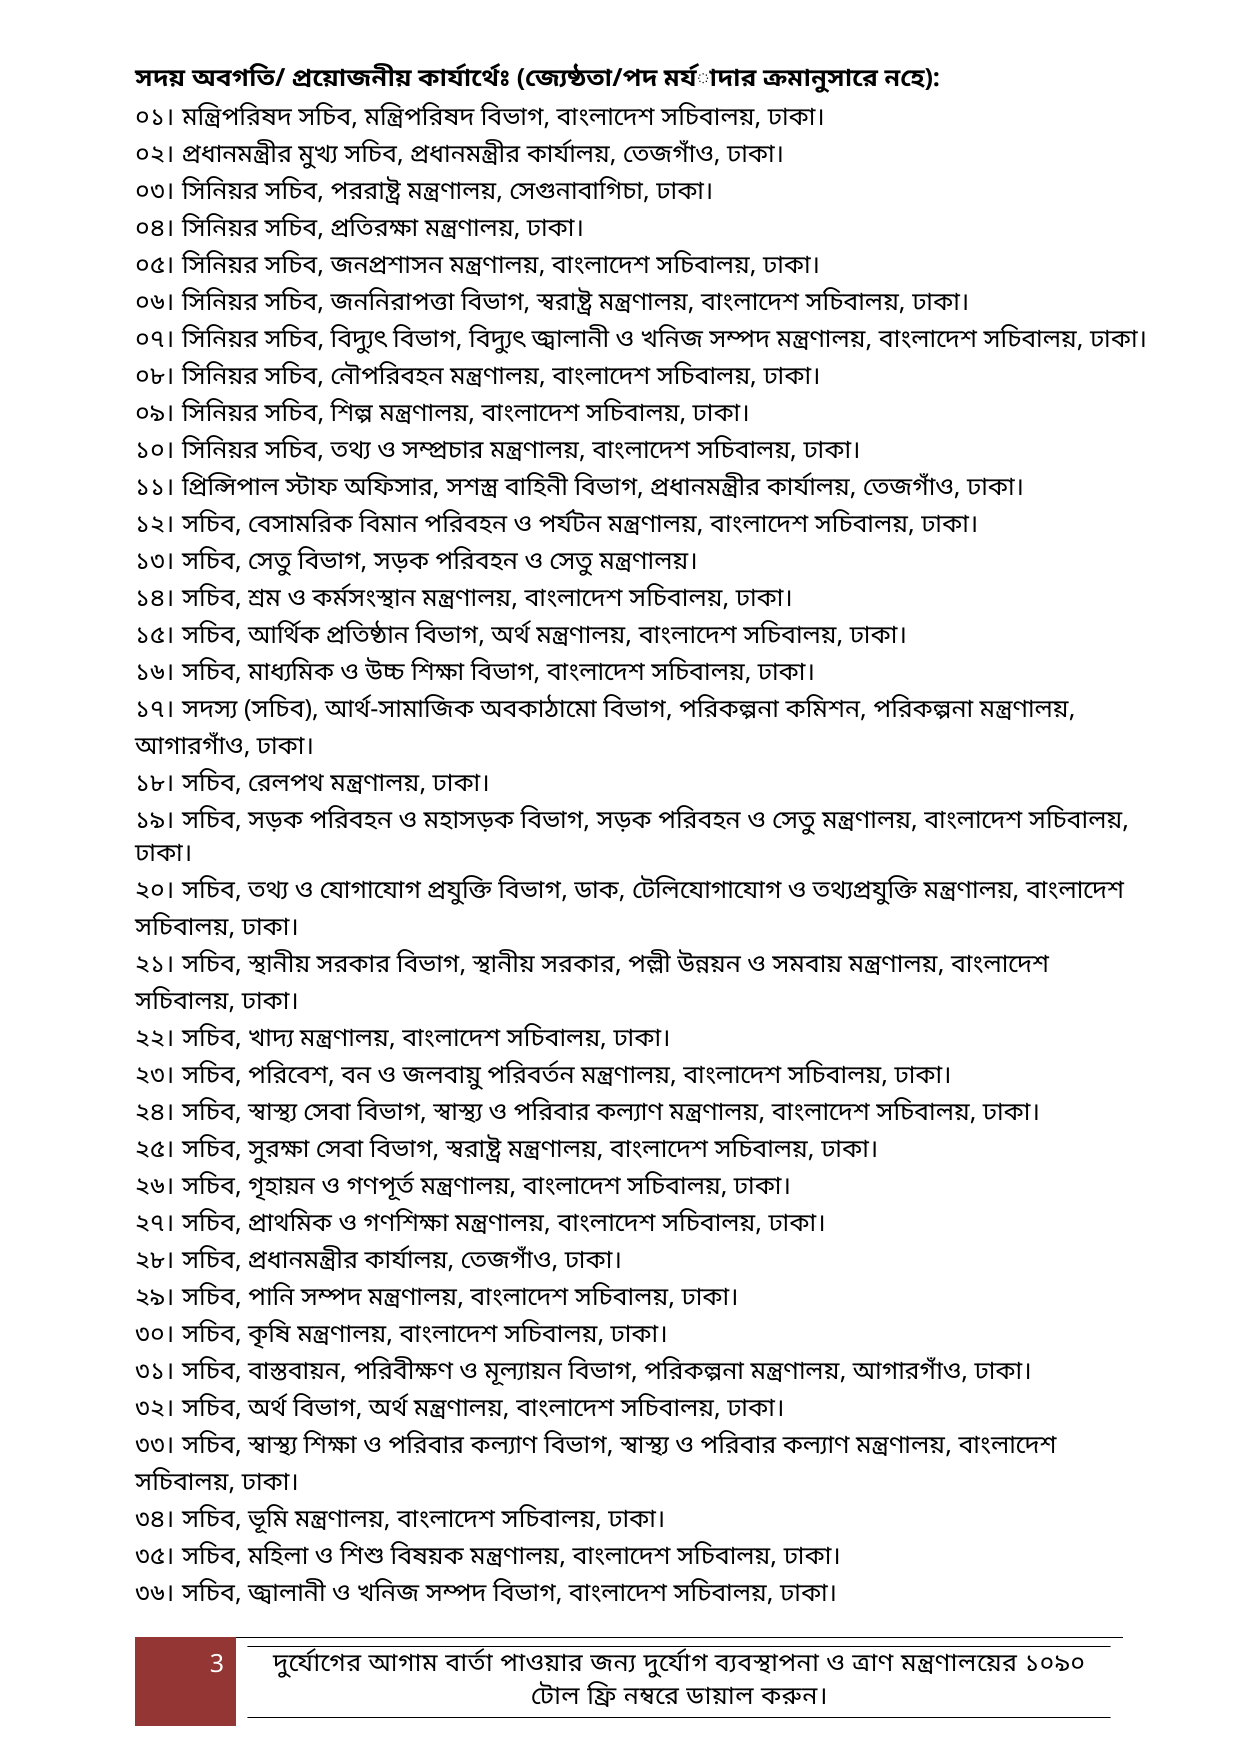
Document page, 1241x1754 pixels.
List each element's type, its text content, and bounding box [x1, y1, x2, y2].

text ০৪। সিনিয়র সচিব, প্রতিরক্ষা মন্ত্রণালয়, ঢাকা। [135, 210, 1153, 247]
text ০৭। সিনিয়র সচিব, বিদ্যুৎ বিভাগ, বিদ্যুৎ জ্বালানী ও খনিজ সম্পদ মন্ত্রণালয়, বাংলাদেশ সচিবালয়, ঢাকা। [135, 321, 1153, 358]
text ২১। সচিব, স্থানীয় সরকার বিভাগ, স্থানীয় সরকার, পল্লী উন্নয়ন ও সমবায় মন্ত্রণালয়, বাংলাদেশ সচিবালয়, ঢাকা। [135, 946, 1153, 1019]
text ৩৬। সচিব, জ্বালানী ও খনিজ সম্পদ বিভাগ, বাংলাদেশ সচিবালয়, ঢাকা। [135, 1574, 1153, 1611]
text ২৫। সচিব, সুরক্ষা সেবা বিভাগ, স্বরাষ্ট্র মন্ত্রণালয়, বাংলাদেশ সচিবালয়, ঢাকা। [135, 1131, 1153, 1167]
text ২৭। সচিব, প্রাথমিক ও গণশিক্ষা মন্ত্রণালয়, বাংলাদেশ সচিবালয়, ঢাকা। [135, 1204, 1153, 1241]
text ১৫। সচিব, আর্থিক প্রতিষ্ঠান বিভাগ, অর্থ মন্ত্রণালয়, বাংলাদেশ সচিবালয়, ঢাকা। [135, 617, 1153, 654]
text ২৯। সচিব, পানি সম্পদ মন্ত্রণালয়, বাংলাদেশ সচিবালয়, ঢাকা। [135, 1278, 1153, 1315]
text ২৪। সচিব, স্বাস্থ্য সেবা বিভাগ, স্বাস্থ্য ও পরিবার কল্যাণ মন্ত্রণালয়, বাংলাদেশ সচিবালয়, ঢাকা। [135, 1093, 1153, 1131]
text ০১। মন্ত্রিপরিষদ সচিব, মন্ত্রিপরিষদ বিভাগ, বাংলাদেশ সচিবালয়, ঢাকা। [135, 99, 1153, 136]
text ০২। প্রধানমন্ত্রীর মুখ্য সচিব, প্রধানমন্ত্রীর কার্যালয়, তেজগাঁও, ঢাকা। [135, 136, 1153, 173]
text ১৯। সচিব, সড়ক পরিবহন ও মহাসড়ক বিভাগ, সড়ক পরিবহন ও সেতু মন্ত্রণালয়, বাংলাদেশ সচিবালয়, ঢাকা। [135, 802, 1153, 872]
text ২৩। সচিব, পরিবেশ, বন ও জলবায়ু পরিবর্তন মন্ত্রণালয়, বাংলাদেশ সচিবালয়, ঢাকা। [135, 1057, 1153, 1093]
text ২২। সচিব, খাদ্য মন্ত্রণালয়, বাংলাদেশ সচিবালয়, ঢাকা। [135, 1019, 1153, 1057]
text ২৮। সচিব, প্রধানমন্ত্রীর কার্যালয়, তেজগাঁও, ঢাকা। [135, 1241, 1153, 1278]
text ১৬। সচিব, মাধ্যমিক ও উচ্চ শিক্ষা বিভাগ, বাংলাদেশ সচিবালয়, ঢাকা। [135, 654, 1153, 691]
text ১০। সিনিয়র সচিব, তথ্য ও সম্প্রচার মন্ত্রণালয়, বাংলাদেশ সচিবালয়, ঢাকা। [135, 432, 1153, 469]
text ০৫। সিনিয়র সচিব, জনপ্রশাসন মন্ত্রণালয়, বাংলাদেশ সচিবালয়, ঢাকা। [135, 247, 1153, 284]
text ০৯। সিনিয়র সচিব, শিল্প মন্ত্রণালয়, বাংলাদেশ সচিবালয়, ঢাকা। [135, 395, 1153, 432]
text ৩৩। সচিব, স্বাস্থ্য শিক্ষা ও পরিবার কল্যাণ বিভাগ, স্বাস্থ্য ও পরিবার কল্যাণ মন্ত্রণালয়, বাংলাদেশ সচিবালয়, ঢাকা। [135, 1426, 1153, 1500]
text ০৬। সিনিয়র সচিব, জননিরাপত্তা বিভাগ, স্বরাষ্ট্র মন্ত্রণালয়, বাংলাদেশ সচিবালয়, ঢাকা। [135, 284, 1153, 321]
text ১৭। সদস্য (সচিব), আর্থ-সামাজিক অবকাঠামো বিভাগ, পরিকল্পনা কমিশন, পরিকল্পনা মন্ত্রণালয়, আগারগাঁও, ঢাকা। [135, 691, 1153, 764]
text ১৩। সচিব, সেতু বিভাগ, সড়ক পরিবহন ও সেতু মন্ত্রণালয়। [135, 543, 1153, 580]
text ১১। প্রিন্সিপাল স্টাফ অফিসার, সশস্ত্র বাহিনী বিভাগ, প্রধানমন্ত্রীর কার্যালয়, তেজগাঁও, ঢাকা। [135, 469, 1153, 506]
text ০৮। সিনিয়র সচিব, নৌপরিবহন মন্ত্রণালয়, বাংলাদেশ সচিবালয়, ঢাকা। [135, 358, 1153, 395]
text ১৪। সচিব, শ্রম ও কর্মসংস্থান মন্ত্রণালয়, বাংলাদেশ সচিবালয়, ঢাকা। [135, 580, 1153, 617]
text ১৮। সচিব, রেলপথ মন্ত্রণালয়, ঢাকা। [135, 764, 1153, 802]
text ৩২। সচিব, অর্থ বিভাগ, অর্থ মন্ত্রণালয়, বাংলাদেশ সচিবালয়, ঢাকা। [135, 1389, 1153, 1426]
text ২০। সচিব, তথ্য ও যোগাযোগ প্রযুক্তি বিভাগ, ডাক, টেলিযোগাযোগ ও তথ্যপ্রযুক্তি মন্ত্রণালয়, বাংলাদেশ সচিবালয়, ঢাকা। [135, 872, 1153, 946]
text ২৬। সচিব, গৃহায়ন ও গণপূর্ত মন্ত্রণালয়, বাংলাদেশ সচিবালয়, ঢাকা। [135, 1167, 1153, 1204]
text ৩১। সচিব, বাস্তবায়ন, পরিবীক্ষণ ও মূল্যায়ন বিভাগ, পরিকল্পনা মন্ত্রণালয়, আগারগাঁও, ঢাকা। [135, 1352, 1153, 1389]
text ৩৫। সচিব, মহিলা ও শিশু বিষয়ক মন্ত্রণালয়, বাংলাদেশ সচিবালয়, ঢাকা। [135, 1537, 1153, 1574]
text ০৩। সিনিয়র সচিব, পররাষ্ট্র মন্ত্রণালয়, সেগুনাবাগিচা, ঢাকা। [135, 173, 1153, 210]
text ১২। সচিব, বেসামরিক বিমান পরিবহন ও পর্যটন মন্ত্রণালয়, বাংলাদেশ সচিবালয়, ঢাকা। [135, 506, 1153, 543]
text ৩৪। সচিব, ভূমি মন্ত্রণালয়, বাংলাদেশ সচিবালয়, ঢাকা। [135, 1500, 1153, 1537]
text সদয় অবগতি/ প্রয়োজনীয় কার্যার্থেঃ (জ্যেষ্ঠতা/পদ মর্যাদার ক্রমানুসারে নহে): [135, 59, 1153, 96]
text ৩০। সচিব, কৃষি মন্ত্রণালয়, বাংলাদেশ সচিবালয়, ঢাকা। [135, 1315, 1153, 1352]
